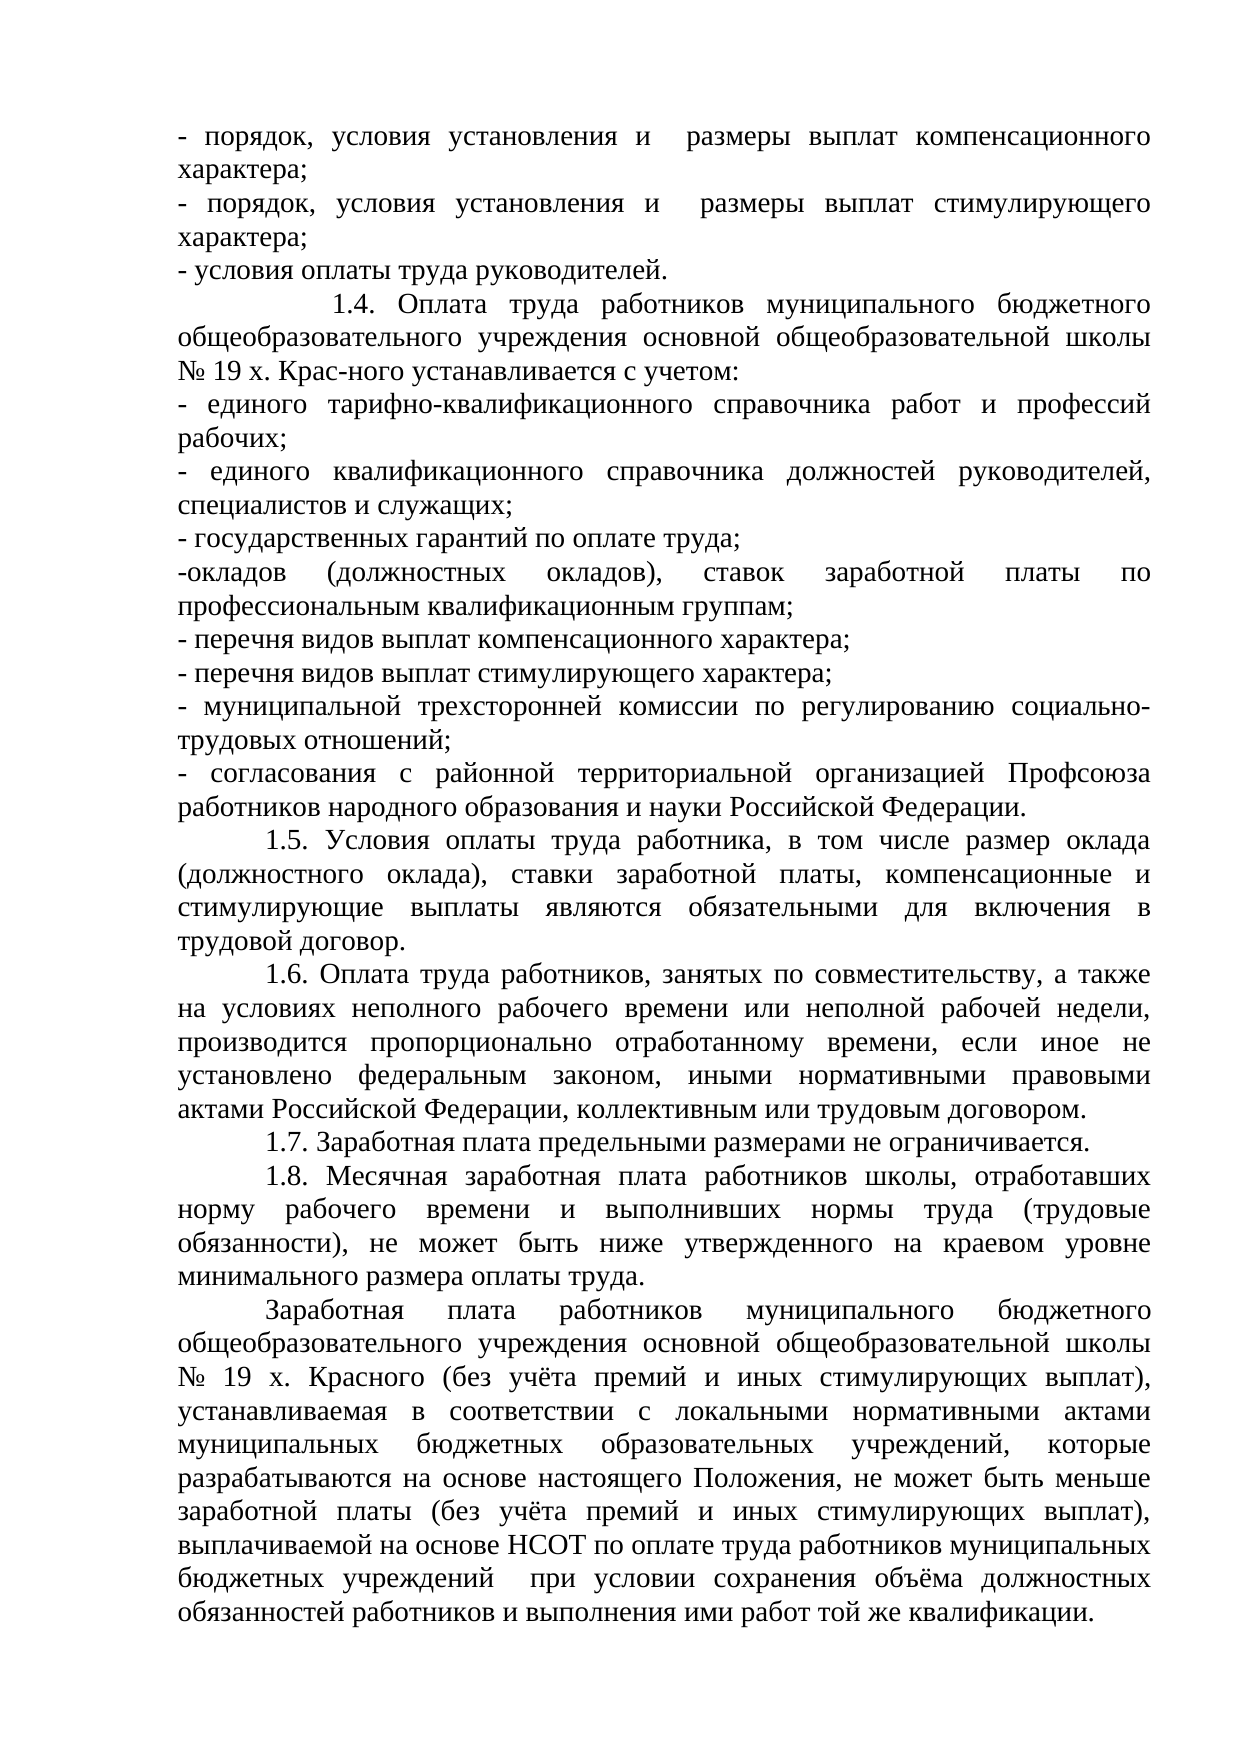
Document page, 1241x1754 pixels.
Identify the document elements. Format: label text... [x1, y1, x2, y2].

text - перечня видов выплат компенсационного характера; [177, 621, 1152, 655]
text - государственных гарантий по оплате труда; [177, 521, 1152, 554]
text - перечня видов выплат стимулирующего характера; [177, 655, 1152, 688]
text - единого квалификационного справочника должностей руководителей, специалистов и служащих; [177, 453, 1152, 521]
text 1.7. Заработная плата предельными размерами не ограничивается. [177, 1124, 1152, 1158]
text 1.5. Условия оплаты труда работника, в том числе размер оклада (должностного оклада), ставки заработной платы, компенсационные и стимулирующие выплаты являются обязательными для включения в трудовой договор. [177, 822, 1152, 957]
text - порядок, условия установления и размеры выплат стимулирующего характера; [177, 185, 1152, 252]
text - единого тарифно-квалификационного справочника работ и профессий рабочих; [177, 386, 1152, 453]
text Заработная плата работников муниципального бюджетного общеобразовательного учреждения основной общеобразовательной школы № 19 х. Красного (без учёта премий и иных стимулирующих выплат), устанавливаемая в соответствии с локальными нормативными актами муниципальных бюджетных образовательных учреждений, которые разрабатываются на основе настоящего Положения, не может быть меньше заработной платы (без учёта премий и иных стимулирующих выплат), выплачиваемой на основе НСОТ по оплате труда работников муниципальных бюджетных учреждений при условии сохранения объёма должностных обязанностей работников и выполнения ими работ той же квалификации. [177, 1292, 1152, 1627]
text 1.4. Оплата труда работников муниципального бюджетного общеобразовательного учреждения основной общеобразовательной школы № 19 х. Крас-ного устанавливается с учетом: [177, 286, 1152, 386]
text - порядок, условия установления и размеры выплат компенсационного характера; [177, 118, 1152, 185]
text 1.6. Оплата труда работников, занятых по совместительству, а также на условиях неполного рабочего времени или неполной рабочей недели, производится пропорционально отработанному времени, если иное не установлено федеральным законом, иными нормативными правовыми актами Российской Федерации, коллективным или трудовым договором. [177, 957, 1152, 1124]
text - условия оплаты труда руководителей. [177, 252, 1152, 286]
text 1.8. Месячная заработная плата работников школы, отработавших норму рабочего времени и выполнивших нормы труда (трудовые обязанности), не может быть ниже утвержденного на краевом уровне минимального размера оплаты труда. [177, 1158, 1152, 1292]
text - согласования с районной территориальной организацией Профсоюза работников народного образования и науки Российской Федерации. [177, 755, 1152, 822]
text -окладов (должностных окладов), ставок заработной платы по профессиональным квалификационным группам; [177, 554, 1152, 621]
text - муниципальной трехсторонней комиссии по регулированию социально-трудовых отношений; [177, 688, 1152, 755]
